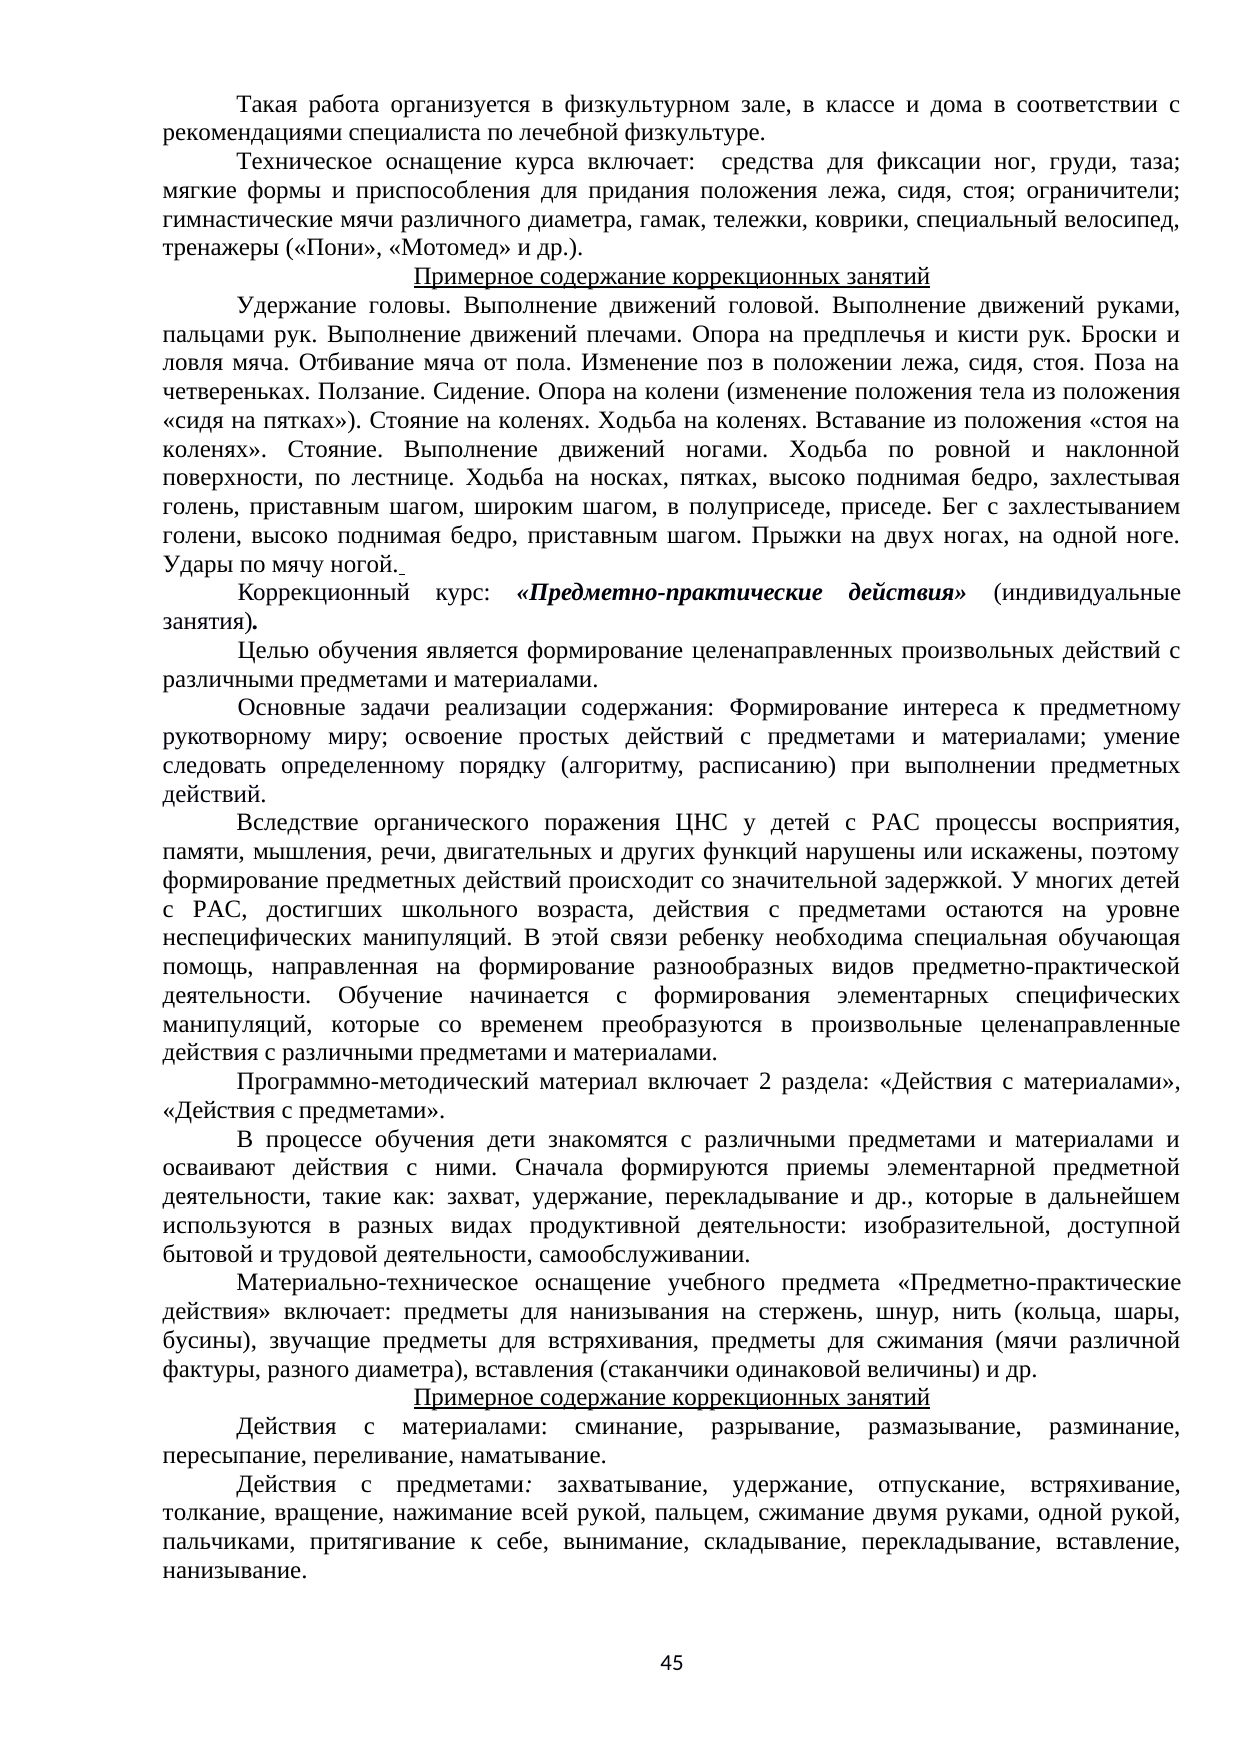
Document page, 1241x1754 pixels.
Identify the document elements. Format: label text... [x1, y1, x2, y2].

text Примерное содержание коррекционных занятий [162, 261, 1181, 290]
text Программно-методический материал включает 2 раздела: «Действия с материалами», «Действия с предметами». [162, 1066, 1181, 1124]
text Действия с материалами: сминание, разрывание, размазывание, разминание, пересыпание, переливание, наматывание. [162, 1411, 1181, 1469]
text Целью обучения является формирование целенаправленных произвольных действий с различными предметами и материалами. [162, 635, 1181, 692]
text Основные задачи реализации содержания: Формирование интереса к предметному рукотворному миру; освоение простых действий с предметами и материалами; умение следовать определенному порядку (алгоритму, расписанию) при выполнении предметных действий. [162, 692, 1181, 807]
text Материально-техническое оснащение учебного предмета «Предметно-практические действия» включает: предметы для нанизывания на стержень, шнур, нить (кольца, шары, бусины), звучащие предметы для встряхивания, предметы для сжимания (мячи различной фактуры, разного диаметра), вставления (стаканчики одинаковой величины) и др. [162, 1267, 1181, 1382]
text Такая работа организуется в физкультурном зале, в классе и дома в соответствии с рекомендациями специалиста по лечебной физкультуре. [162, 89, 1181, 146]
text Примерное содержание коррекционных занятий [162, 1382, 1181, 1411]
text Удержание головы. Выполнение движений головой. Выполнение движений руками, пальцами рук. Выполнение движений плечами. Опора на предплечья и кисти рук. Броски и ловля мяча. Отбивание мяча от пола. Изменение поз в положении лежа, сидя, стоя. Поза на четвереньках. Ползание. Сидение. Опора на колени (изменение положения тела из положения «сидя на пятках»). Стояние на коленях. Ходьба на коленях. Вставание из положения «стоя на коленях». Стояние. Выполнение движений ногами. Ходьба по ровной и наклонной поверхности, по лестнице. Ходьба на носках, пятках, высоко поднимая бедро, захлестывая голень, приставным шагом, широким шагом, в полуприседе, приседе. Бег с захлестыванием голени, высоко поднимая бедро, приставным шагом. Прыжки на двух ногах, на одной ноге. Удары по мячу ногой. [162, 290, 1181, 577]
text Техническое оснащение курса включает: средства для фиксации ног, груди, таза; мягкие формы и приспособления для придания положения лежа, сидя, стоя; ограничители; гимнастические мячи различного диаметра, гамак, тележки, коврики, специальный велосипед, тренажеры («Пони», «Мотомед» и др.). [162, 146, 1181, 261]
text Действия с предметами: захватывание, удержание, отпускание, встряхивание, толкание, вращение, нажимание всей рукой, пальцем, сжимание двумя руками, одной рукой, пальчиками, притягивание к себе, вынимание, складывание, перекладывание, вставление, нанизывание. [162, 1469, 1181, 1584]
text Вследствие органического поражения ЦНС у детей с РАС процессы восприятия, памяти, мышления, речи, двигательных и других функций нарушены или искажены, поэтому формирование предметных действий происходит со значительной задержкой. У многих детей с РАС, достигших школьного возраста, действия с предметами остаются на уровне неспецифических манипуляций. В этой связи ребенку необходима специальная обучающая помощь, направленная на формирование разнообразных видов предметно-практической деятельности. Обучение начинается с формирования элементарных специфических манипуляций, которые со временем преобразуются в произвольные целенаправленные действия с различными предметами и материалами. [162, 807, 1181, 1066]
text Коррекционный курс: «Предметно-практические действия» (индивидуальные занятия). [162, 577, 1181, 635]
text В процессе обучения дети знакомятся с различными предметами и материалами и осваивают действия с ними. Сначала формируются приемы элементарной предметной деятельности, такие как: захват, удержание, перекладывание и др., которые в дальнейшем используются в разных видах продуктивной деятельности: изобразительной, доступной бытовой и трудовой деятельности, самообслуживании. [162, 1124, 1181, 1267]
